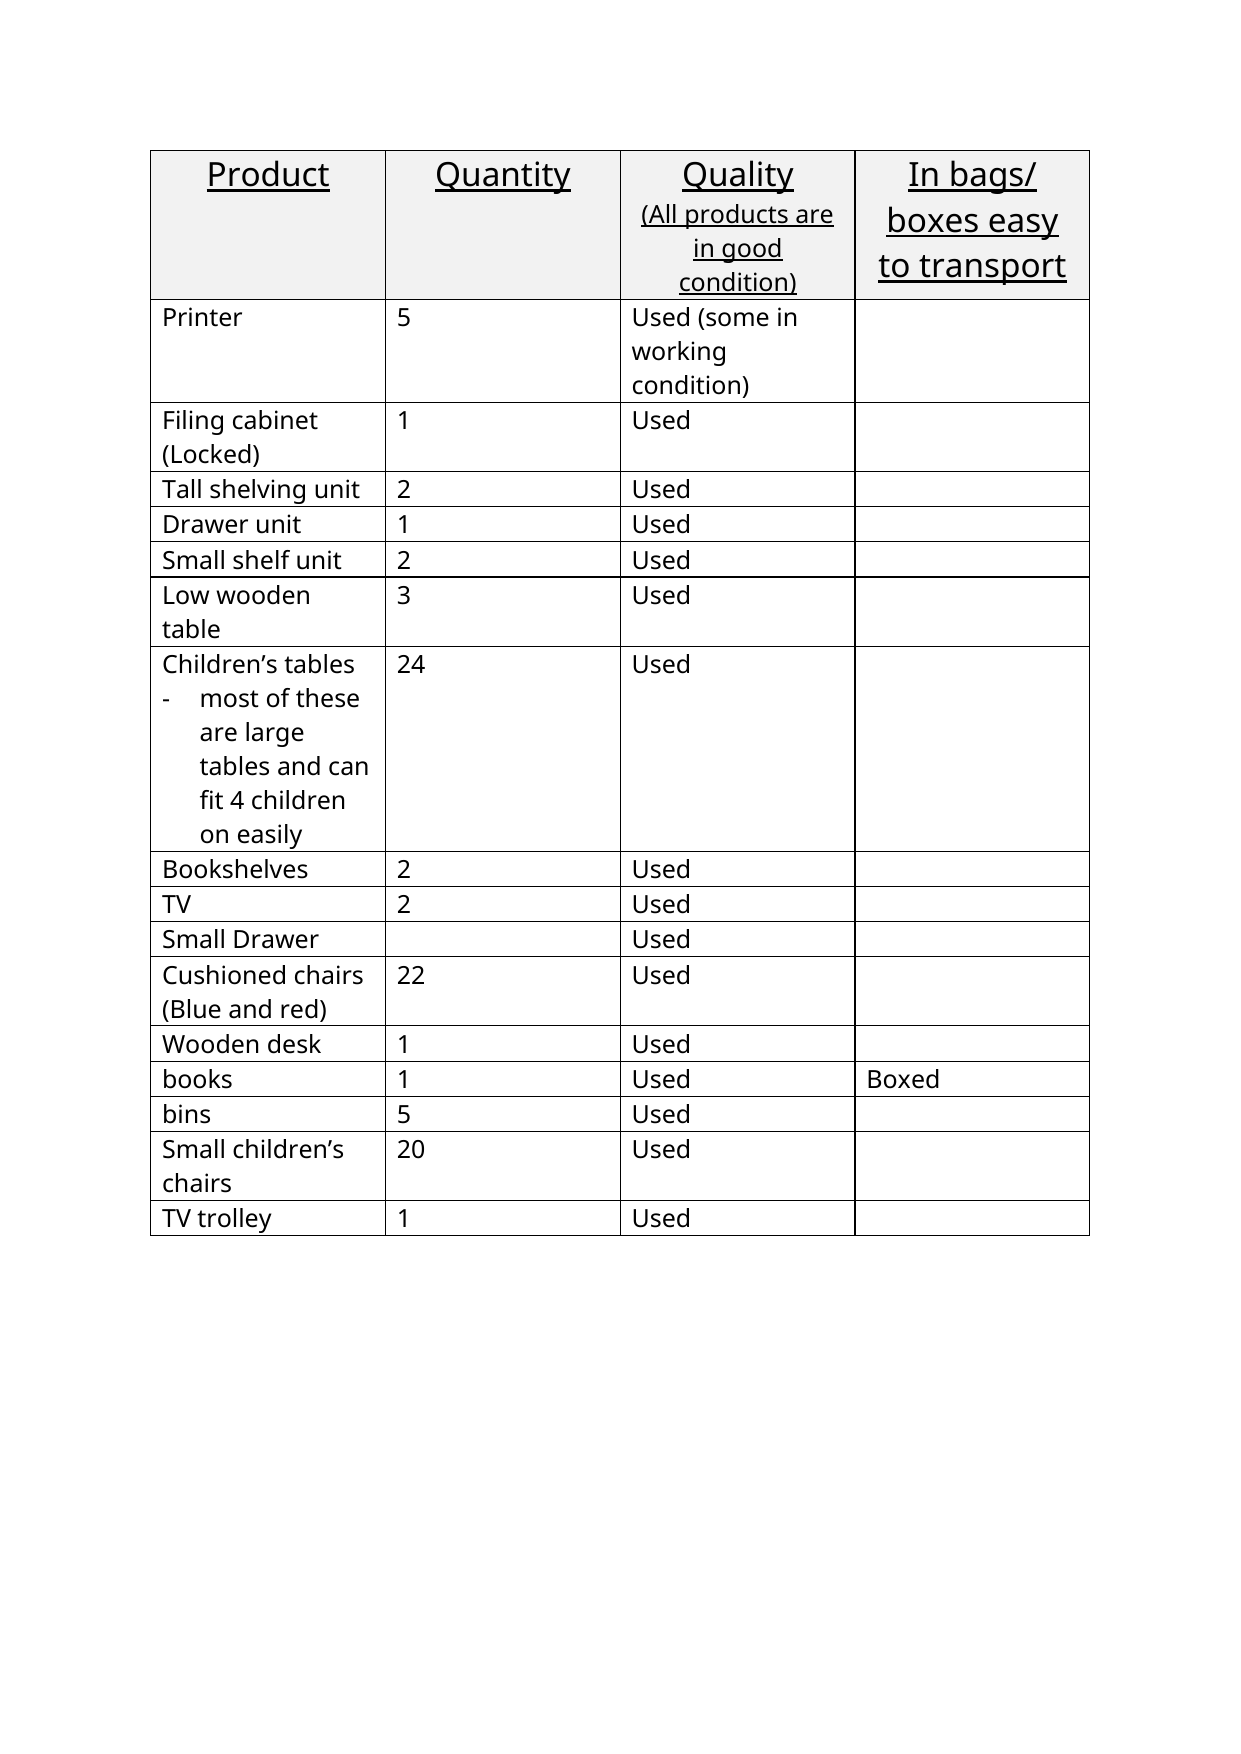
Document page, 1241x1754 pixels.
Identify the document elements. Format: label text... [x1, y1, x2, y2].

table_header In bags/ boxes easy to transport [856, 151, 1089, 299]
table_cell Used [621, 1062, 854, 1096]
table_cell Used [621, 403, 854, 471]
table_cell TV [151, 887, 385, 921]
table_cell TV trolley [151, 1201, 385, 1235]
table_cell [856, 300, 1089, 402]
table_cell [856, 1097, 1089, 1131]
table_cell 5 [386, 1097, 620, 1131]
table_cell 1 [386, 507, 620, 541]
table_cell [856, 542, 1089, 576]
table_cell Used [621, 472, 854, 506]
table_cell 1 [386, 1201, 620, 1235]
table_cell [856, 1132, 1089, 1200]
table_header Quantity [386, 151, 620, 299]
table_cell Drawer unit [151, 507, 385, 541]
table_header Product [151, 151, 385, 299]
table_cell 2 [386, 852, 620, 886]
table_cell Small children’s chairs [151, 1132, 385, 1200]
table_cell [386, 922, 620, 956]
table_cell bins [151, 1097, 385, 1131]
table_cell Used [621, 1201, 854, 1235]
table_cell Printer [151, 300, 385, 402]
table_cell Used (some in working condition) [621, 300, 854, 402]
table_cell Children’s tables most of these are large tables and can fit 4 children on easily [151, 647, 385, 851]
table_cell Used [621, 922, 854, 956]
table_cell Tall shelving unit [151, 472, 385, 506]
table_cell [856, 472, 1089, 506]
table_cell Used [621, 507, 854, 541]
table_cell Used [621, 647, 854, 851]
table_cell [856, 957, 1089, 1025]
table_cell 24 [386, 647, 620, 851]
table_cell Low wooden table [151, 578, 385, 646]
table_cell 2 [386, 542, 620, 576]
table_cell [856, 647, 1089, 851]
table_cell 5 [386, 300, 620, 402]
table_cell books [151, 1062, 385, 1096]
table_cell 20 [386, 1132, 620, 1200]
table_cell Used [621, 1097, 854, 1131]
table_cell 1 [386, 1062, 620, 1096]
table_cell Filing cabinet (Locked) [151, 403, 385, 471]
table_cell Small shelf unit [151, 542, 385, 576]
table_cell 1 [386, 403, 620, 471]
table_cell 3 [386, 578, 620, 646]
table_cell Used [621, 1026, 854, 1061]
table_cell 22 [386, 957, 620, 1025]
table_cell Used [621, 957, 854, 1025]
table_cell 1 [386, 1026, 620, 1061]
table_cell Used [621, 1132, 854, 1200]
table_cell Used [621, 852, 854, 886]
table_cell [856, 922, 1089, 956]
table_cell Bookshelves [151, 852, 385, 886]
table_cell [856, 887, 1089, 921]
table_cell [856, 507, 1089, 541]
table_cell Used [621, 542, 854, 576]
table_cell 2 [386, 472, 620, 506]
table_cell [856, 1026, 1089, 1061]
table_cell Cushioned chairs (Blue and red) [151, 957, 385, 1025]
table_cell [856, 578, 1089, 646]
table_cell [856, 852, 1089, 886]
table_cell Used [621, 887, 854, 921]
table_cell [856, 1201, 1089, 1235]
table_cell 2 [386, 887, 620, 921]
table_header Quality (All products are in good condition) [621, 151, 854, 299]
table_cell [856, 403, 1089, 471]
table_cell Small Drawer [151, 922, 385, 956]
table_cell Boxed [856, 1062, 1089, 1096]
table_cell Wooden desk [151, 1026, 385, 1061]
table_cell Used [621, 578, 854, 646]
